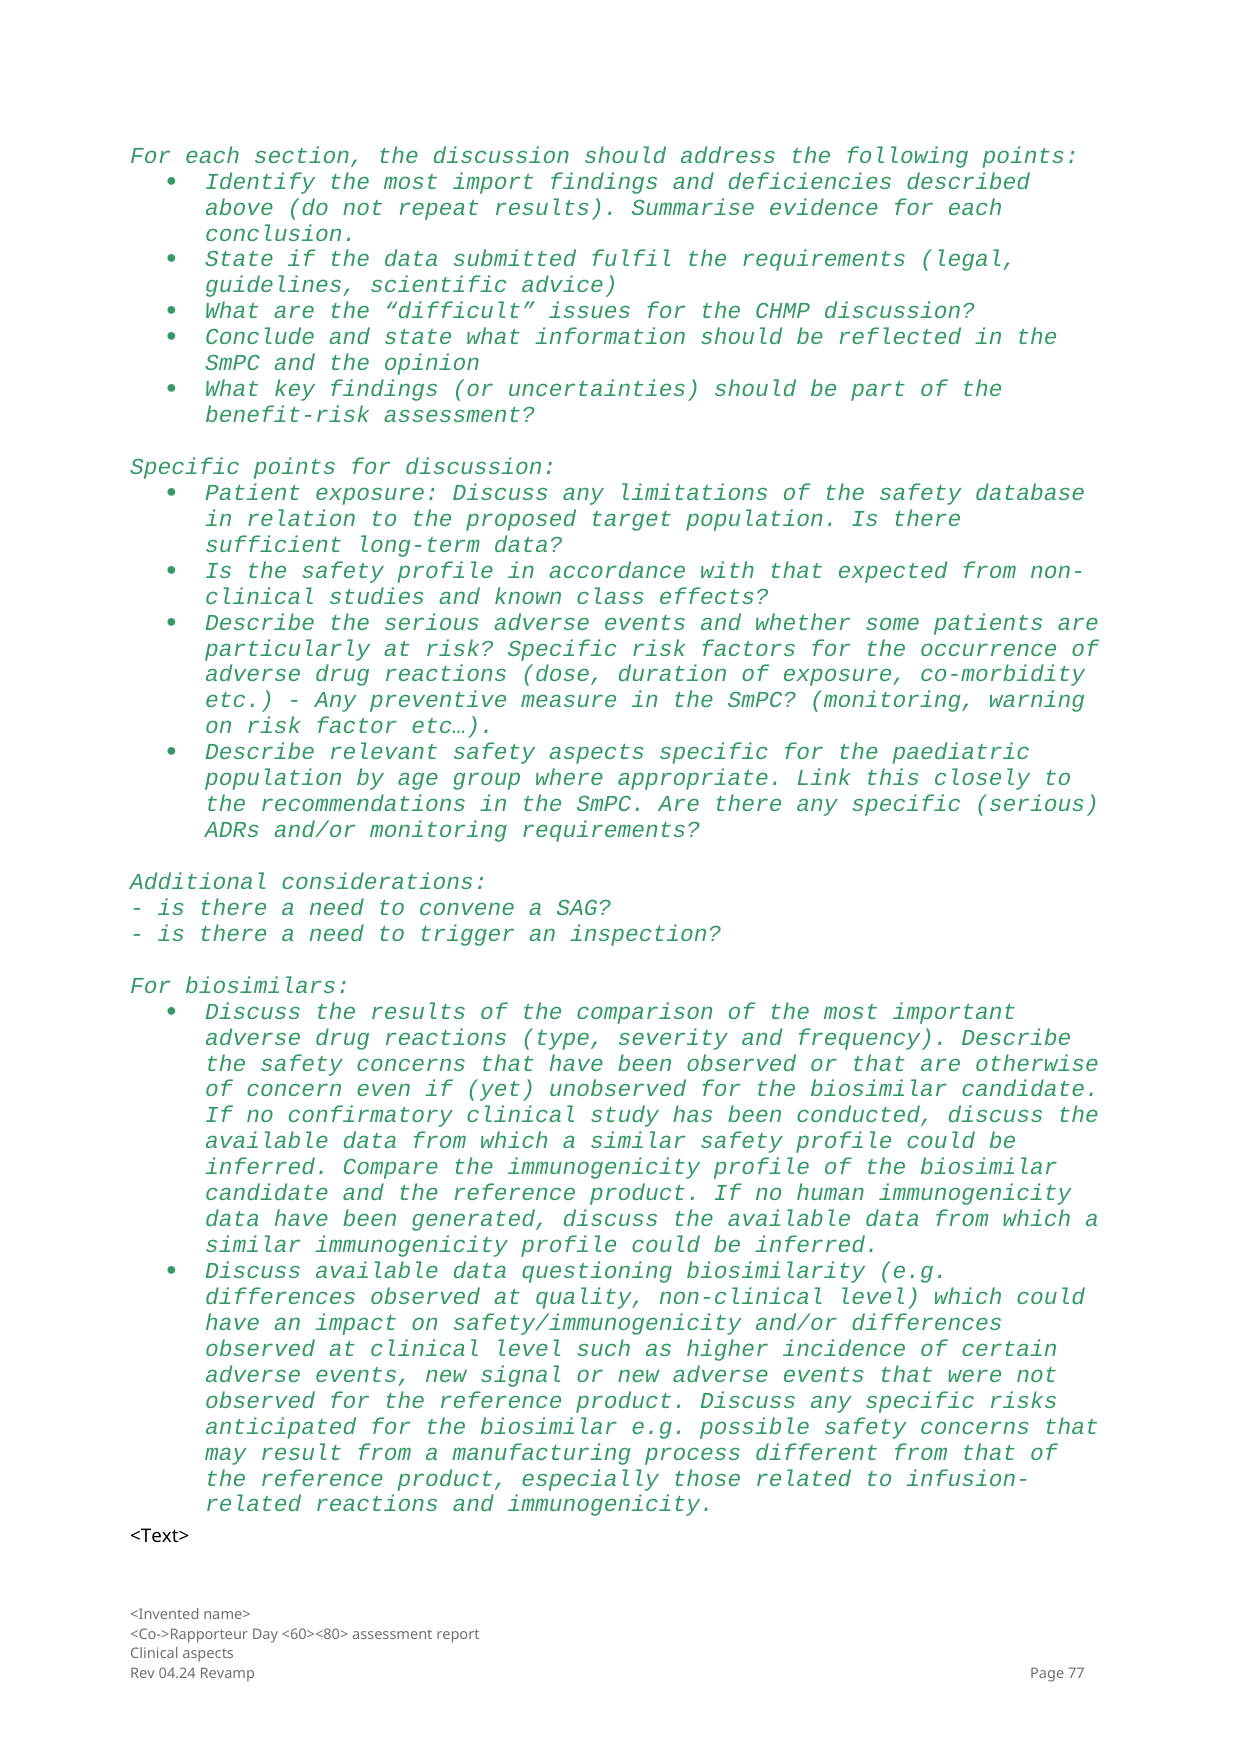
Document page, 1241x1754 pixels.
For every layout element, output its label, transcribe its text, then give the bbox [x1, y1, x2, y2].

text Additional considerations: [130, 870, 1110, 896]
text - is there a need to convene a SAG? [130, 896, 1110, 922]
list State if the data submitted fulfil the requirements (legal, guidelines, scientific advice) [167, 248, 1110, 300]
list Patient exposure: Discuss any limitations of the safety database in relation to the proposed target population. Is there sufficient long-term data? [167, 481, 1110, 559]
list What key findings (or uncertainties) should be part of the benefit-risk assessment? [167, 377, 1110, 429]
list Describe the serious adverse events and whether some patients are particularly at risk? Specific risk factors for the occurrence of adverse drug reactions (dose, duration of exposure, co-morbidity etc.) - Any preventive measure in the SmPC? (monitoring, warning on risk factor etc…). [167, 611, 1110, 741]
text For each section, the discussion should address the following points: [130, 144, 1110, 170]
list Describe relevant safety aspects specific for the paediatric population by age group where appropriate. Link this closely to the recommendations in the SmPC. Are there any specific (serious) ADRs and/or monitoring requirements? [167, 741, 1110, 844]
list What are the “difficult” issues for the CHMP discussion? [167, 300, 1110, 326]
list Conclude and state what information should be reflected in the SmPC and the opinion [167, 326, 1110, 377]
text <Text> [130, 1519, 1110, 1548]
list Discuss the results of the comparison of the most important adverse drug reactions (type, severity and frequency). Describe the safety concerns that have been observed or that are otherwise of concern even if (yet) unobserved for the biosimilar candidate. If no confirmatory clinical study has been conducted, discuss the available data from which a similar safety profile could be inferred. Compare the immunogenicity profile of the biosimilar candidate and the reference product. If no human immunogenicity data have been generated, discuss the available data from which a similar immunogenicity profile could be inferred. [167, 1000, 1110, 1259]
text For biosimilars: [130, 974, 1110, 1000]
list Is the safety profile in accordance with that expected from non-clinical studies and known class effects? [167, 559, 1110, 611]
text - is there a need to trigger an inspection? [130, 922, 1110, 948]
list Identify the most import findings and deficiencies described above (do not repeat results). Summarise evidence for each conclusion. [167, 170, 1110, 248]
text Specific points for discussion: [130, 455, 1110, 481]
list Discuss available data questioning biosimilarity (e.g. differences observed at quality, non-clinical level) which could have an impact on safety/immunogenicity and/or differences observed at clinical level such as higher incidence of certain adverse events, new signal or new adverse events that were not observed for the reference product. Discuss any specific risks anticipated for the biosimilar e.g. possible safety concerns that may result from a manufacturing process different from that of the reference product, especially those related to infusion-related reactions and immunogenicity. [167, 1259, 1110, 1519]
